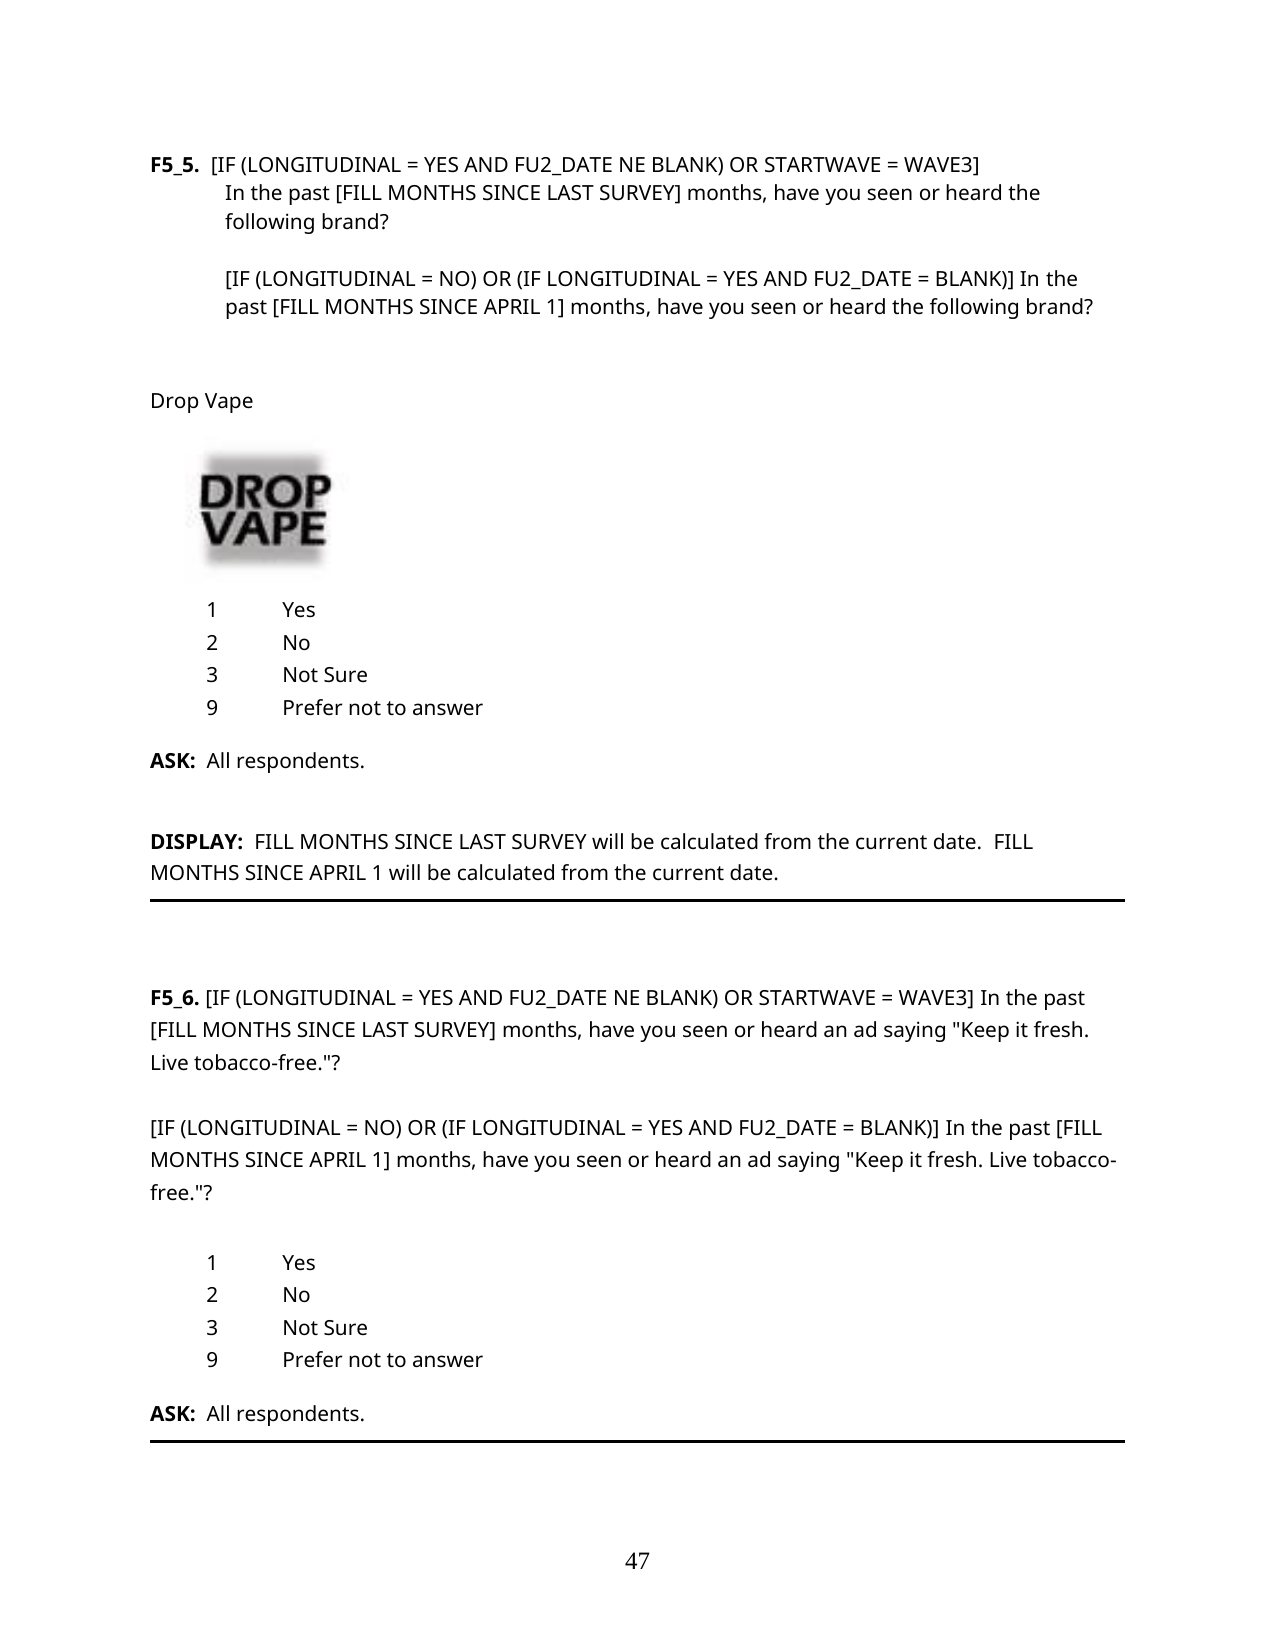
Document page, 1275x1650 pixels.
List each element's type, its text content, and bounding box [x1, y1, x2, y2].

text [IF (LONGITUDINAL = NO) OR (IF LONGITUDINAL = YES AND FU2_DATE = BLANK)] In the past [FILL MONTHS SINCE APRIL 1] months, have you seen or heard the following brand? [225, 264, 1125, 321]
text ASK: All respondents. [150, 747, 1125, 775]
text 9 Prefer not to answer [206, 693, 1125, 722]
text 9 Prefer not to answer [206, 1345, 1125, 1374]
text 1 Yes [206, 1248, 1125, 1276]
text F5_6. [IF (LONGITUDINAL = YES AND FU2_DATE NE BLANK) OR STARTWAVE = WAVE3] In the past [FILL MONTHS SINCE LAST SURVEY] months, have you seen or heard an ad saying "Keep it fresh. Live tobacco-free."? [150, 983, 1125, 1076]
text [IF (LONGITUDINAL = NO) OR (IF LONGITUDINAL = YES AND FU2_DATE = BLANK)] In the past [FILL MONTHS SINCE APRIL 1] months, have you seen or heard an ad saying "Keep it fresh. Live tobacco-free."? [150, 1113, 1125, 1207]
text DISPLAY: FILL MONTHS SINCE LAST SURVEY will be calculated from the current date. FILL MONTHS SINCE APRIL 1 will be calculated from the current date. [150, 827, 1125, 899]
picture [150, 419, 372, 592]
text 2 No [206, 628, 1125, 656]
text ASK: All respondents. [150, 1399, 1125, 1440]
text 3 Not Sure [206, 1313, 1125, 1341]
text 1 Yes [206, 595, 1125, 624]
text 3 Not Sure [206, 661, 1125, 689]
text F5_5. [IF (LONGITUDINAL = YES AND FU2_DATE NE BLANK) OR STARTWAVE = WAVE3] [150, 150, 1125, 178]
text Drop Vape [150, 387, 1125, 415]
text In the past [FILL MONTHS SINCE LAST SURVEY] months, have you seen or heard the following brand? [225, 178, 1125, 235]
text 2 No [206, 1280, 1125, 1309]
